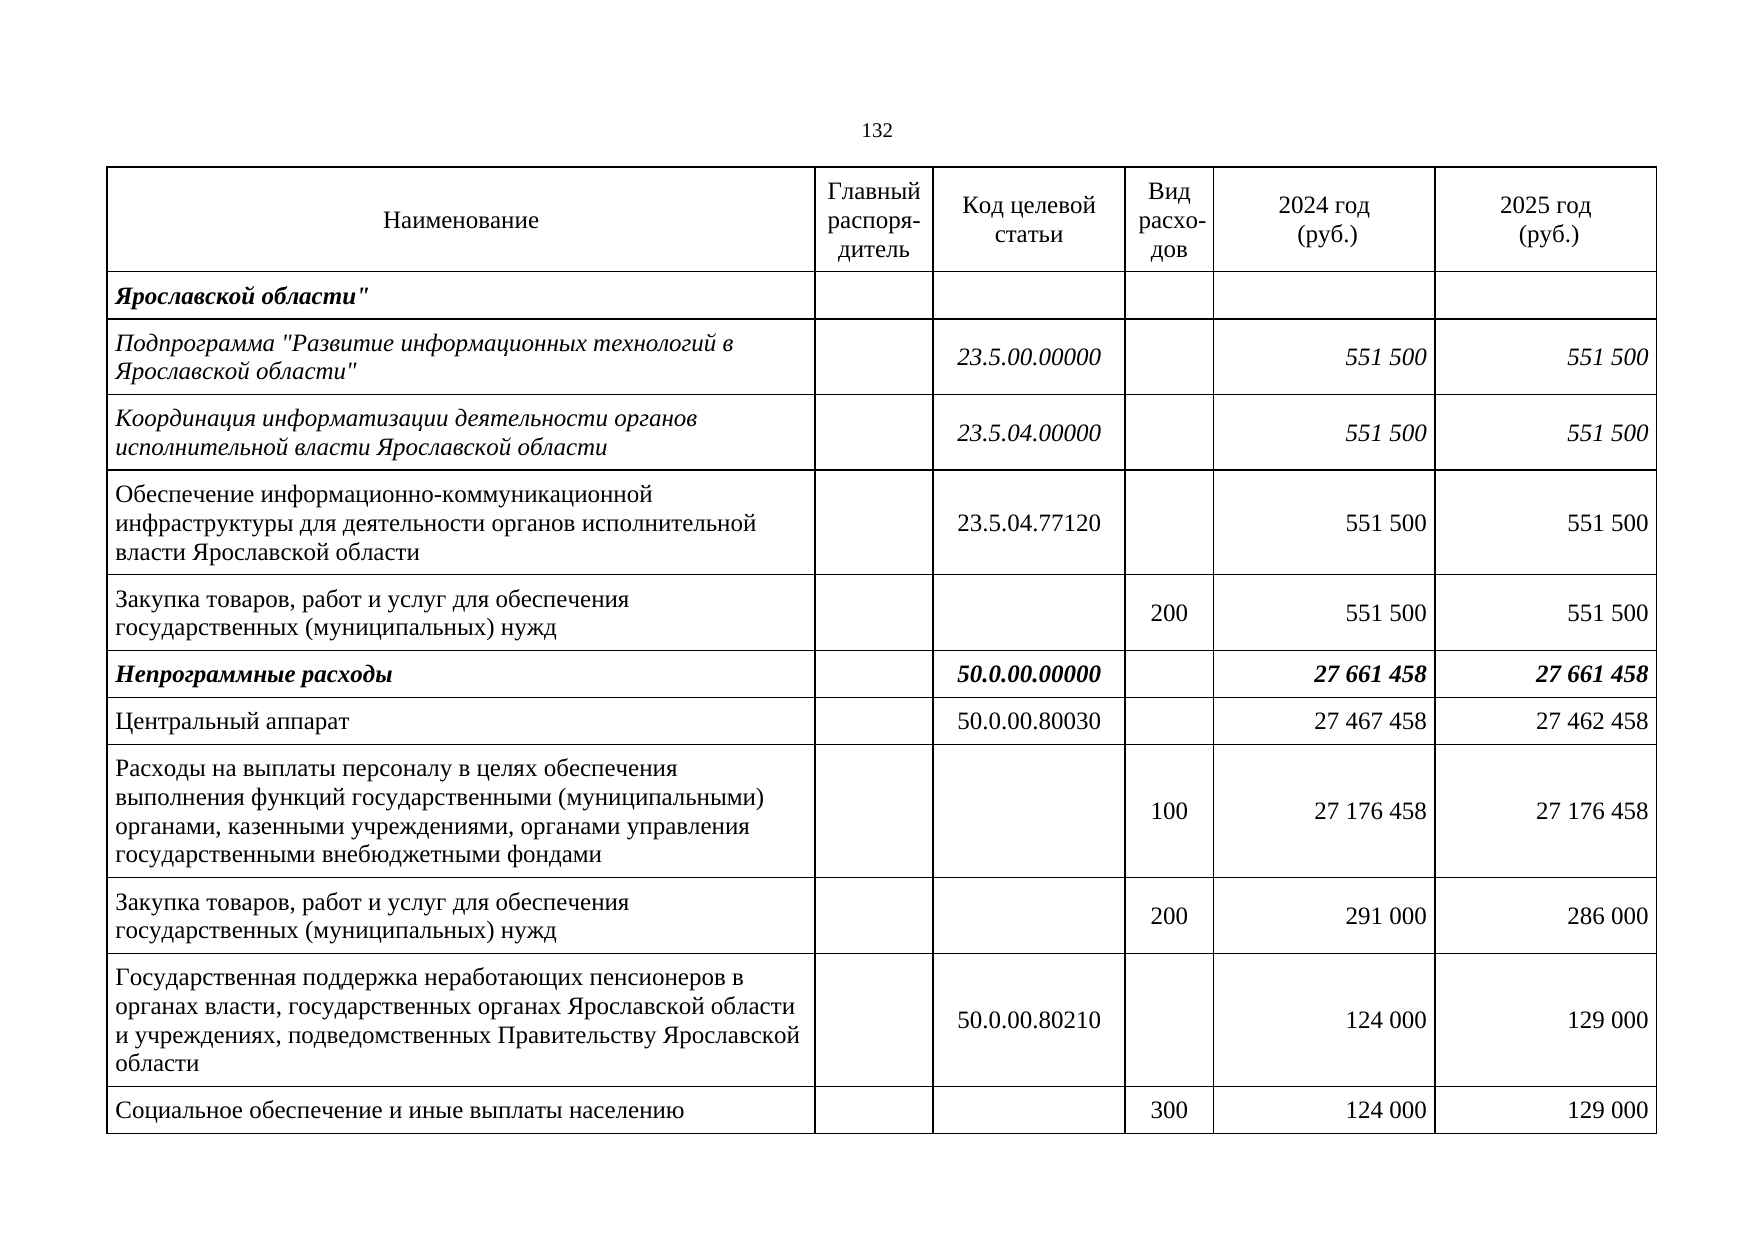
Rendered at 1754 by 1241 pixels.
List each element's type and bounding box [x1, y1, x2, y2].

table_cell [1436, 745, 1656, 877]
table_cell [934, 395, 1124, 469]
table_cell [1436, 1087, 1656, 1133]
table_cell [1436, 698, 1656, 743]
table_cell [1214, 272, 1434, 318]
table_header [1214, 168, 1434, 271]
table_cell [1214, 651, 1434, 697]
table_header [816, 168, 932, 271]
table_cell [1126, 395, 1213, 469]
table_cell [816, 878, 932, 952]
table_header [934, 168, 1124, 271]
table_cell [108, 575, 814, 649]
table_header [108, 168, 814, 271]
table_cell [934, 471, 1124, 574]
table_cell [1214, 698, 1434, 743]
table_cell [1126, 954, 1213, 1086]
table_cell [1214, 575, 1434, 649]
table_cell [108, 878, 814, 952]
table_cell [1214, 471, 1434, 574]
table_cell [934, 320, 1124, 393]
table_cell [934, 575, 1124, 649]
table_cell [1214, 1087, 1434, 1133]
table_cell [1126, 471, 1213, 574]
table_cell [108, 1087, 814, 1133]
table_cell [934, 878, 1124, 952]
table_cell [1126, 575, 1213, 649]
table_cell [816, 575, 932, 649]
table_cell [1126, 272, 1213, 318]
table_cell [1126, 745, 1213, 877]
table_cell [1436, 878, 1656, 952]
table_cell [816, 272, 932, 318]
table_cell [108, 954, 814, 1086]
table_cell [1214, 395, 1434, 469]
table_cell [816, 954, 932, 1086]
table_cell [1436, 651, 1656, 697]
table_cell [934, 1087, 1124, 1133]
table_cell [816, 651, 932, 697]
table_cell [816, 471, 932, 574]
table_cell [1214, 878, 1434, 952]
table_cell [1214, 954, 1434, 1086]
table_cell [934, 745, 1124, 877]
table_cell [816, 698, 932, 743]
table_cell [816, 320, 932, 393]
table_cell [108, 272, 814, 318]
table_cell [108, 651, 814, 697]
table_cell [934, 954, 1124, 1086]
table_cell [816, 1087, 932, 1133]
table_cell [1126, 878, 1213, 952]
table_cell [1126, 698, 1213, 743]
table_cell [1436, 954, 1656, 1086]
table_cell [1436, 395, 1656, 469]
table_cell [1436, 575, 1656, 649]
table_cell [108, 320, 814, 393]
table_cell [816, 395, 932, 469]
table_header [1436, 168, 1656, 271]
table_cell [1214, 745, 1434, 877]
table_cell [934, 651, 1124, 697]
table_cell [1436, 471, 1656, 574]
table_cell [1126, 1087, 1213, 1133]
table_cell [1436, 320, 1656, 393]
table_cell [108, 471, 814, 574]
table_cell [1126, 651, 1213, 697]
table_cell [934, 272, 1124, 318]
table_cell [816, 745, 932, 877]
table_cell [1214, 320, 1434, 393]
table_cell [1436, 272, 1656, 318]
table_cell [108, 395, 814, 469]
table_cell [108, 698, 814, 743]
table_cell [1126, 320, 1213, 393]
table_header [1126, 168, 1213, 271]
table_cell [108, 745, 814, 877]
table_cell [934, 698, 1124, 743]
